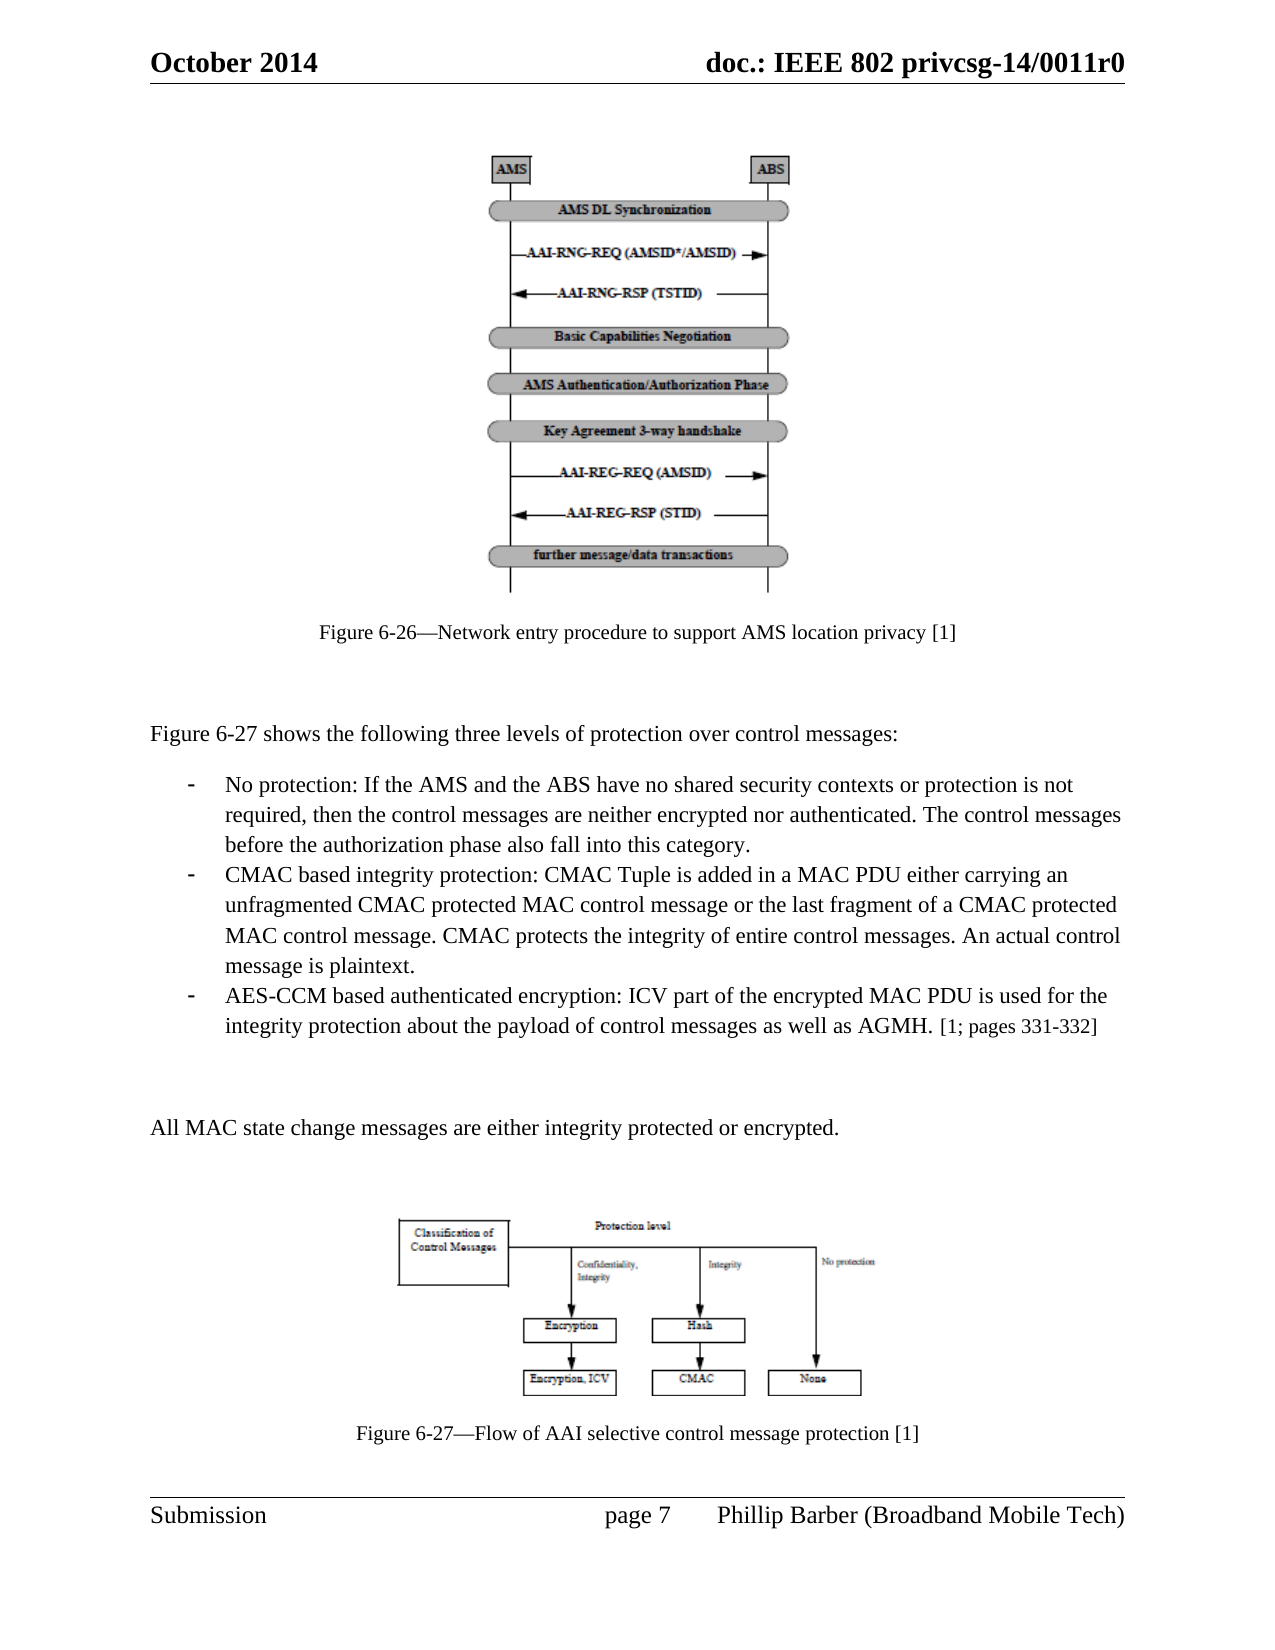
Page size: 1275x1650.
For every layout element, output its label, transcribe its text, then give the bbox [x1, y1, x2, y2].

list No protection: If the AMS and the ABS have no shared security contexts or protection is not required, then the control messages are neither encrypted nor authenticated. The control messages before the authorization phase also fall into this category. [187, 771, 1125, 857]
text Figure 6-27 shows the following three levels of protection over control messages: [150, 719, 1125, 746]
text All MAC state change messages are either integrity protected or encrypted. [150, 1114, 1125, 1141]
text Figure 6-26—Network entry procedure to support AMS location privacy [1] [150, 620, 1125, 644]
text Figure 6-27—Flow of AAI selective control message protection [1] [150, 1421, 1125, 1445]
list CMAC based integrity protection: CMAC Tuple is added in a MAC PDU either carrying an unfragmented CMAC protected MAC control message or the last fragment of a CMAC protected MAC control message. CMAC protects the integrity of entire control messages. An actual control message is plaintext. [187, 861, 1125, 978]
list AES-CCM based authenticated encryption: ICV part of the encrypted MAC PDU is used for the integrity protection about the payload of control messages as well as AGMH. [1; pages 331-332] [187, 982, 1125, 1039]
